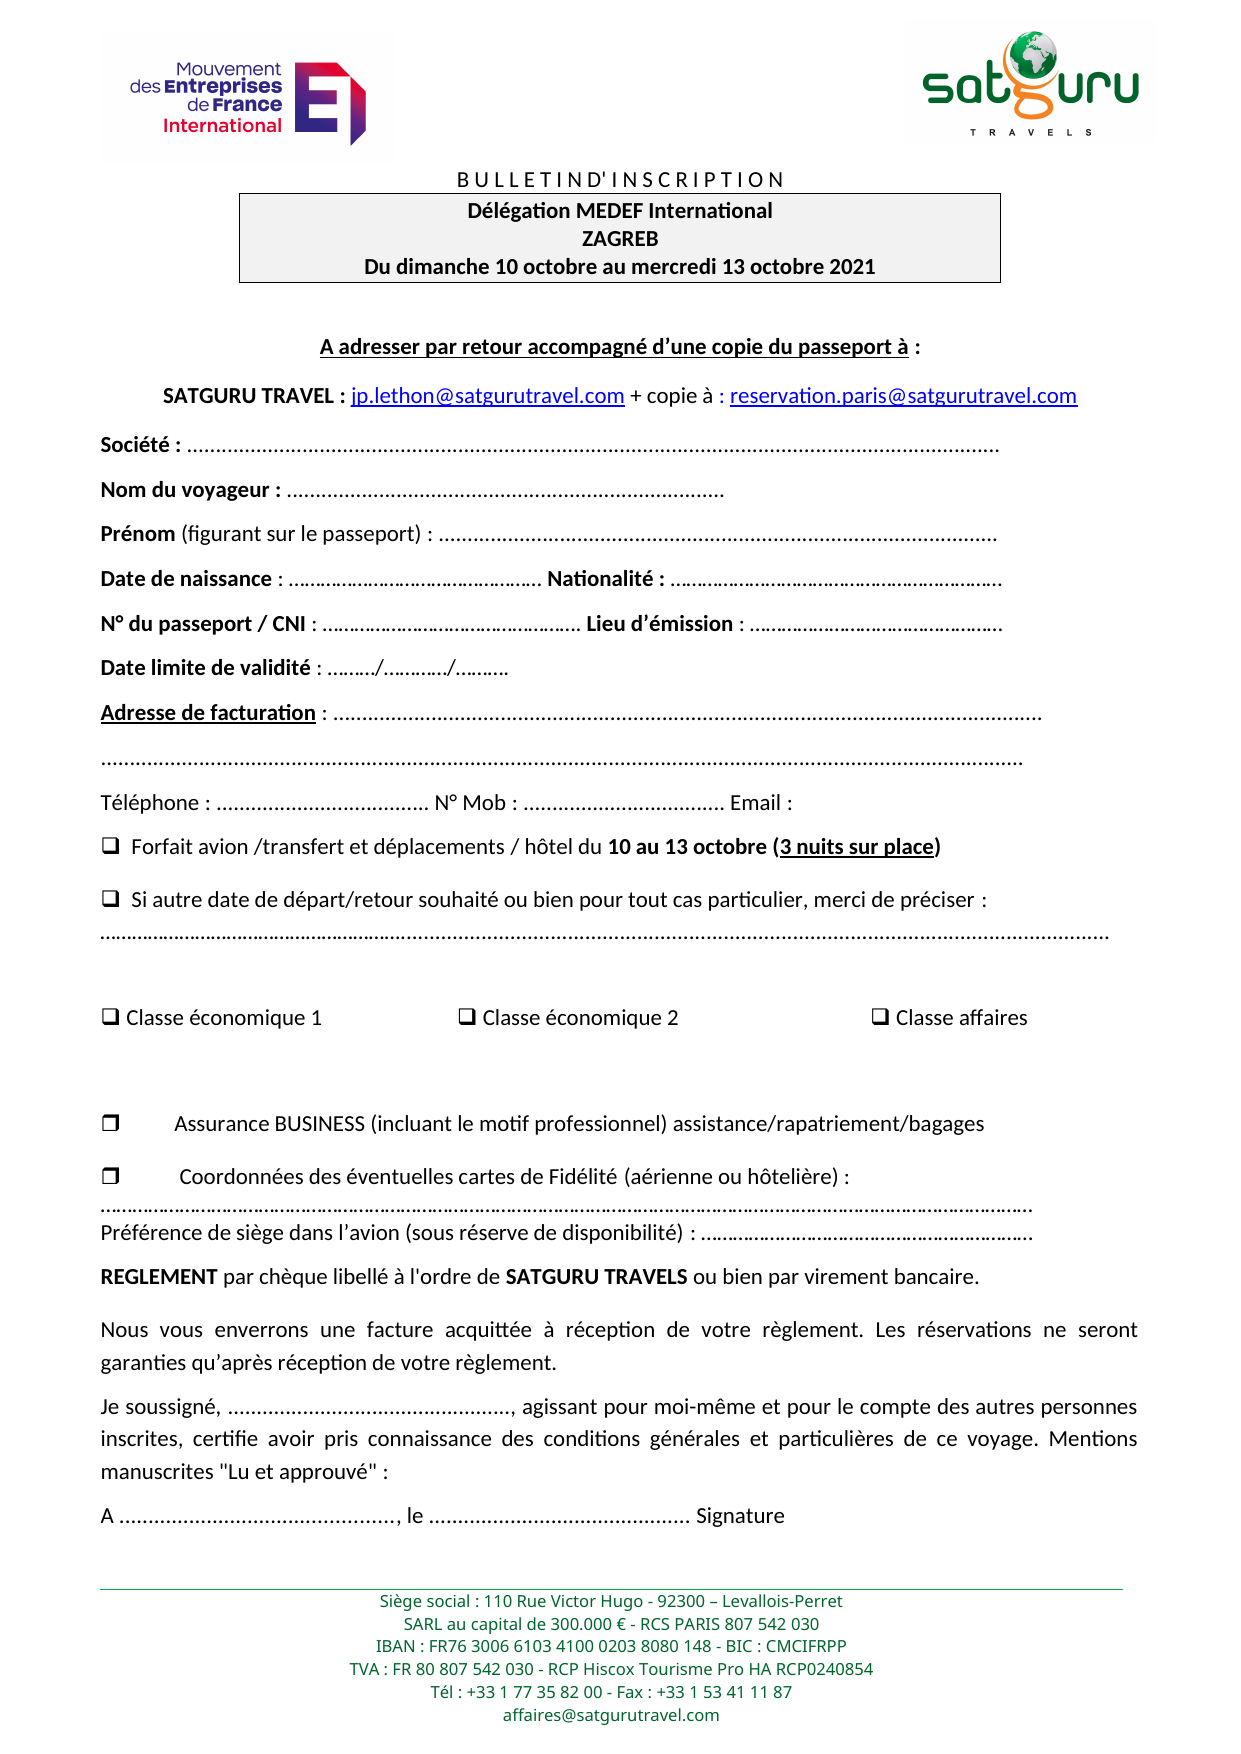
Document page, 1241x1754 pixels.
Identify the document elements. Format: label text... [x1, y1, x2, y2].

text Téléphone : ..................................... N° Mob : ................................... Email : [100, 788, 1140, 816]
text Je soussigné, ................................................., agissant pour moi-même et pour le compte des autres personnes inscrites, certifie avoir pris connaissance des conditions générales et particulières de ce voyage. Mentions manuscrites "Lu et approuvé" : [100, 1392, 1140, 1485]
text Nom du voyageur : ............................................................................ [100, 475, 1140, 503]
text Adresse de facturation : ........................................................................................................................... [100, 698, 1140, 726]
text Préférence de siège dans l’avion (sous réserve de disponibilité) : ……………………………………………………… [100, 1218, 1140, 1246]
text Si autre date de départ/retour souhaité ou bien pour tout cas particulier, merci de préciser : …………………………………………………........................................................................................................................... [100, 885, 1140, 946]
subtitle B U L L E T I N D' I N S C R I P T I O N [100, 165, 1140, 193]
text Délégation MEDEF International [240, 194, 1000, 221]
text Date limite de validité : ………/…………/………. [100, 653, 1140, 682]
text N° du passeport / CNI : …………………………………………. Lieu d’émission : ………………………………………… [100, 609, 1140, 637]
picture [905, 19, 1157, 143]
text Société : ............................................................................................................................................. [100, 430, 1140, 458]
text ................................................................................................................................................................ [100, 743, 1140, 771]
text Forfait avion /transfert et déplacements / hôtel du 10 au 13 octobre (3 nuits sur place) [100, 832, 1140, 860]
text Nous vous enverrons une facture acquittée à réception de votre règlement. Les réservations ne seront garanties qu’après réception de votre règlement. [100, 1316, 1140, 1376]
text SATGURU TRAVEL : jp.lethon@satgurutravel.com + copie à : reservation.paris@satgurutravel.com [100, 381, 1140, 409]
text Du dimanche 10 octobre au mercredi 13 octobre 2021 [240, 249, 1000, 282]
picture [100, 32, 396, 162]
text ZAGREB [240, 221, 1000, 249]
text Classe économique 1 Classe économique 2 Classe affaires [100, 971, 1140, 1031]
list Coordonnées des éventuelles cartes de Fidélité (aérienne ou hôtelière) : …………………………………………………………………………………………………………………………………………………………… [100, 1162, 1140, 1218]
text A , le Signature [100, 1501, 1140, 1529]
list Assurance BUSINESS (incluant le motif professionnel) assistance/rapatriement/bagages [100, 1109, 1140, 1137]
text Prénom (figurant sur le passeport) : ................................................................................................. [100, 519, 1140, 547]
text Date de naissance : ………………………………………… Nationalité : ……………………………………………………… [100, 564, 1140, 592]
text A adresser par retour accompagné d’une copie du passeport à : [100, 332, 1140, 360]
text REGLEMENT par chèque libellé à l'ordre de SATGURU TRAVELS ou bien par virement bancaire. [100, 1262, 1140, 1291]
